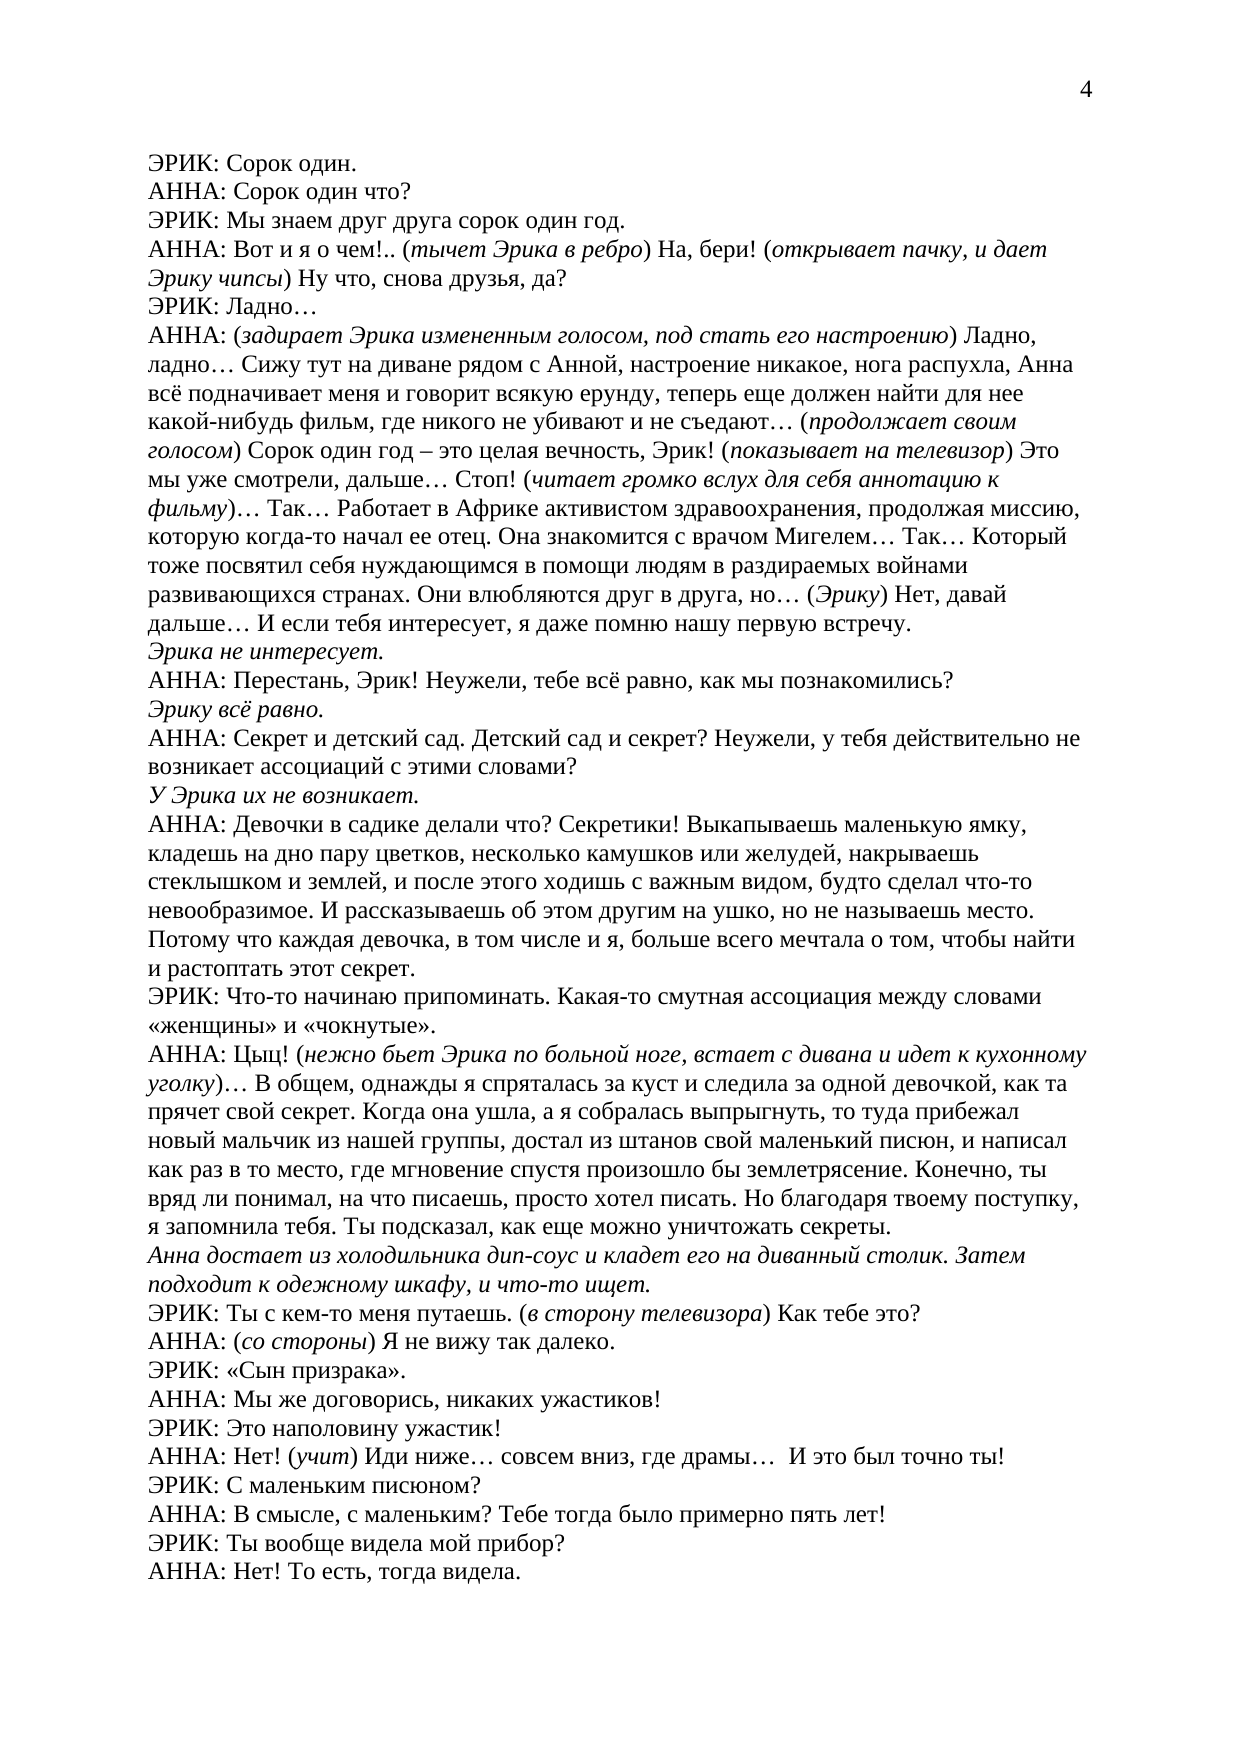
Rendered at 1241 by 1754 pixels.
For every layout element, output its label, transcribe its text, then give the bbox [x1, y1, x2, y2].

text АННА: (задирает Эрика измененным голосом, под стать его настроению) Ладно, ладно… Сижу тут на диване рядом с Анной, настроение никакое, нога распухла, Анна всё подначивает меня и говорит всякую ерунду, теперь еще должен найти для нее какой-нибудь фильм, где никого не убивают и не съедают… (продолжает своим голосом) Сорок один год – это целая вечность, Эрик! (показывает на телевизор) Это мы уже смотрели, дальше… Стоп! (читает громко вслух для себя аннотацию к фильму)… Так… Работает в Африке активистом здравоохранения, продолжая миссию, которую когда-то начал ее отец. Она знакомится с врачом Мигелем… Так… Который тоже посвятил себя нуждающимся в помощи людям в раздираемых войнами развивающихся странах. Они влюбляются друг в друга, но… (Эрику) Нет, давай дальше… И если тебя интересует, я даже помню нашу первую встречу. [148, 320, 1093, 636]
text ЭРИК: Мы знаем друг друга сорок один год. [148, 205, 1093, 234]
text АННА: Вот и я о чем!.. (тычет Эрика в ребро) На, бери! (открывает пачку, и дает Эрику чипсы) Ну что, снова друзья, да? [148, 234, 1093, 291]
text ЭРИК: Ты вообще видела мой прибор? [148, 1528, 1093, 1556]
text АННА: Цыц! (нежно бьет Эрика по больной ноге, встает с дивана и идет к кухонному уголку)… В общем, однажды я спряталась за куст и следила за одной девочкой, как та прячет свой секрет. Когда она ушла, а я собралась выпрыгнуть, то туда прибежал новый мальчик из нашей группы, достал из штанов свой маленький писюн, и написал как раз в то место, где мгновение спустя произошло бы землетрясение. Конечно, ты вряд ли понимал, на что писаешь, просто хотел писать. Но благодаря твоему поступку, я запомнила тебя. Ты подсказал, как еще можно уничтожать секреты. [148, 1039, 1093, 1240]
text АННА: Нет! То есть, тогда видела. [148, 1556, 1093, 1585]
text АННА: В смысле, с маленьким? Тебе тогда было примерно пять лет! [148, 1499, 1093, 1528]
text АННА: Секрет и детский сад. Детский сад и секрет? Неужели, у тебя действительно не возникает ассоциаций с этими словами? [148, 723, 1093, 780]
text АННА: Перестань, Эрик! Неужели, тебе всё равно, как мы познакомились? [148, 665, 1093, 694]
text ЭРИК: «Сын призрака». [148, 1355, 1093, 1384]
text У Эрика их не возникает. [148, 780, 1093, 809]
text ЭРИК: Сорок один. [148, 148, 1093, 176]
text ЭРИК: Это наполовину ужастик! [148, 1413, 1093, 1441]
text АННА: Мы же договорись, никаких ужастиков! [148, 1384, 1093, 1413]
text АННА: Девочки в садике делали что? Секретики! Выкапываешь маленькую ямку, кладешь на дно пару цветков, несколько камушков или желудей, накрываешь стеклышком и землей, и после этого ходишь с важным видом, будто сделал что-то невообразимое. И рассказываешь об этом другим на ушко, но не называешь место. Потому что каждая девочка, в том числе и я, больше всего мечтала о том, чтобы найти и растоптать этот секрет. [148, 809, 1093, 981]
text АННА: Сорок один что? [148, 176, 1093, 205]
text ЭРИК: Что-то начинаю припоминать. Какая-то смутная ассоциация между словами «женщины» и «чокнутые». [148, 981, 1093, 1039]
text АННА: Нет! (учит) Иди ниже… совсем вниз, где драмы… И это был точно ты! [148, 1441, 1093, 1470]
text Эрику всё равно. [148, 694, 1093, 723]
text ЭРИК: Ладно… [148, 291, 1093, 320]
text АННА: (со стороны) Я не вижу так далеко. [148, 1326, 1093, 1355]
text ЭРИК: Ты с кем-то меня путаешь. (в сторону телевизора) Как тебе это? [148, 1298, 1093, 1326]
text Эрика не интересует. [148, 636, 1093, 665]
text Анна достает из холодильника дип-соус и кладет его на диванный столик. Затем подходит к одежному шкафу, и что-то ищет. [148, 1240, 1093, 1298]
text ЭРИК: С маленьким писюном? [148, 1470, 1093, 1499]
